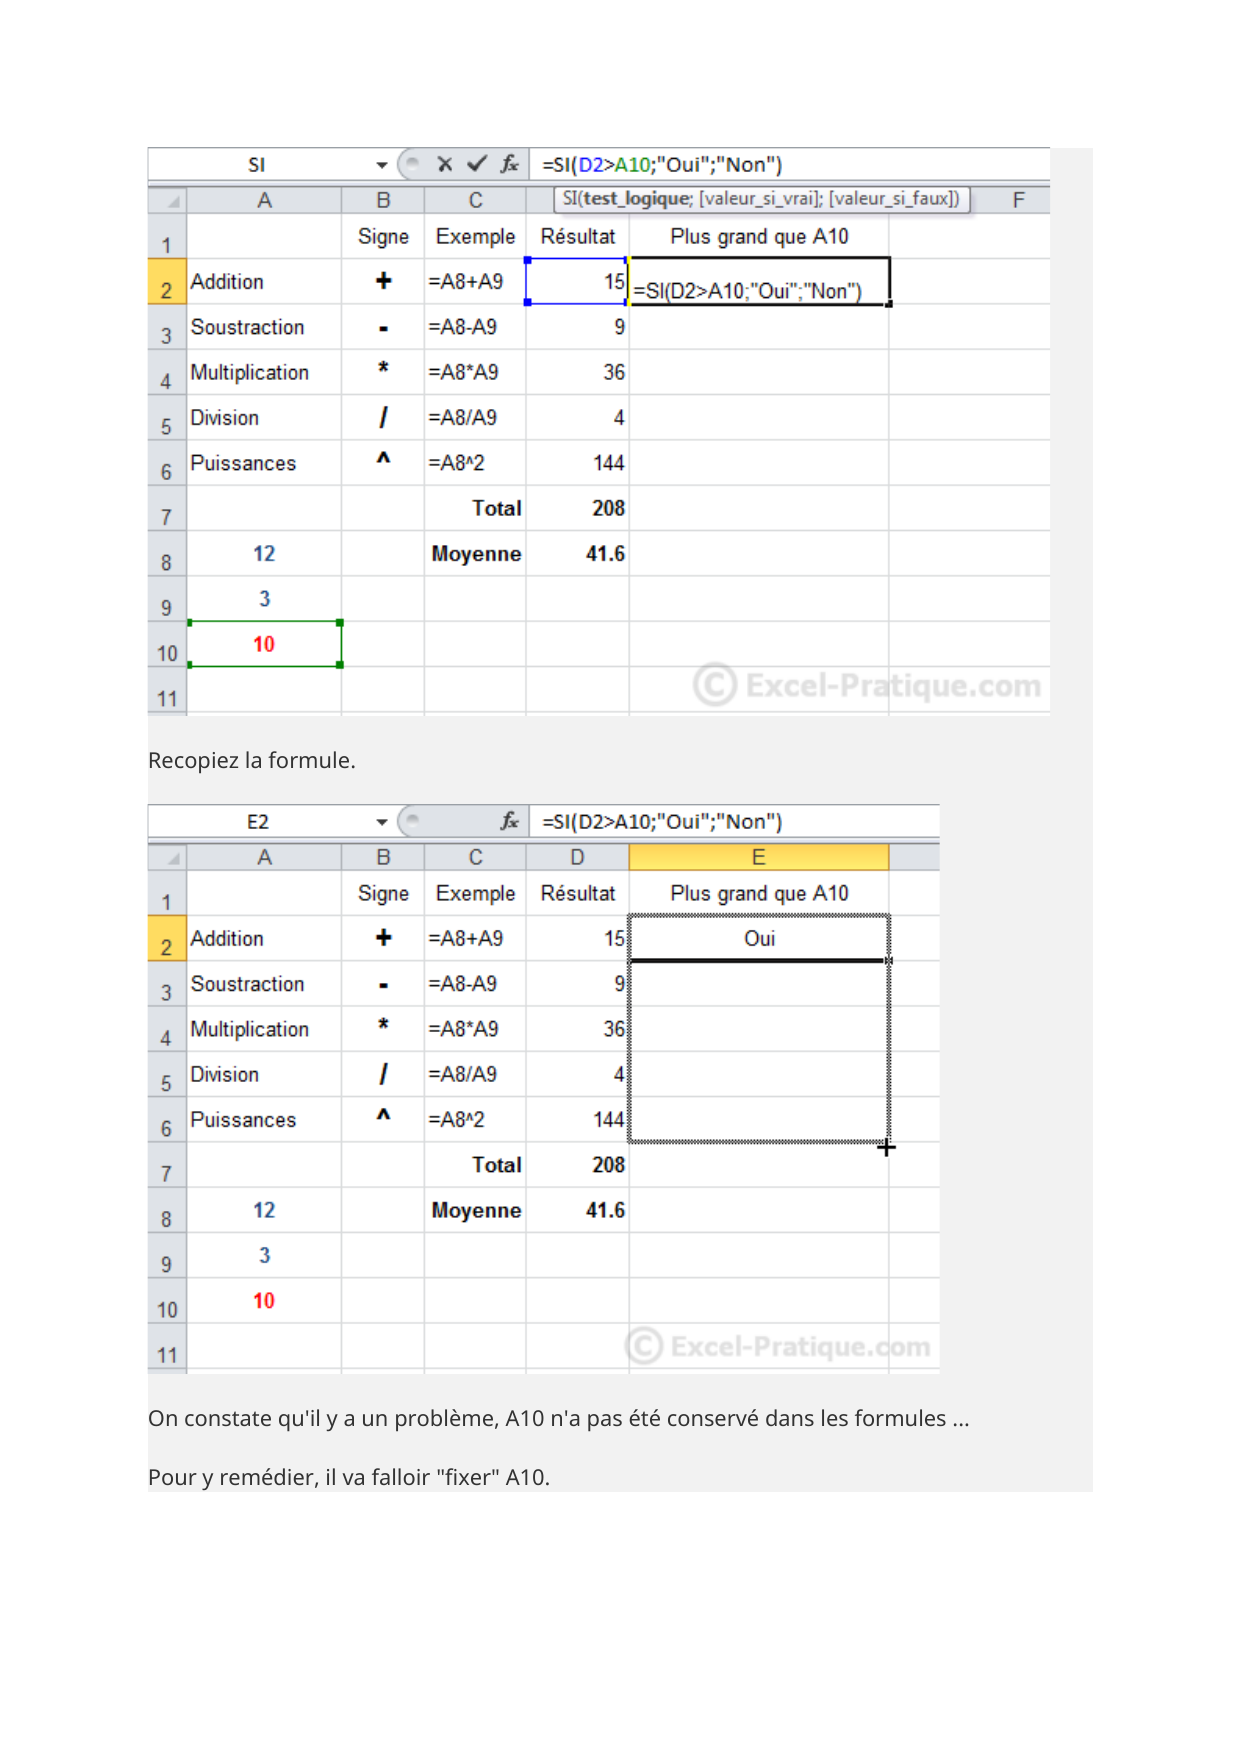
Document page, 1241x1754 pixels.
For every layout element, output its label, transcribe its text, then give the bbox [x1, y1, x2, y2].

text Recopiez la formule. [148, 745, 1093, 775]
text On constate qu'il y a un problème, A10 n'a pas été conservé dans les formules ... [148, 1403, 1093, 1433]
picture [147, 804, 940, 1374]
text Pour y remédier, il va falloir "fixer" A10. [148, 1462, 1093, 1492]
picture [147, 147, 1051, 716]
